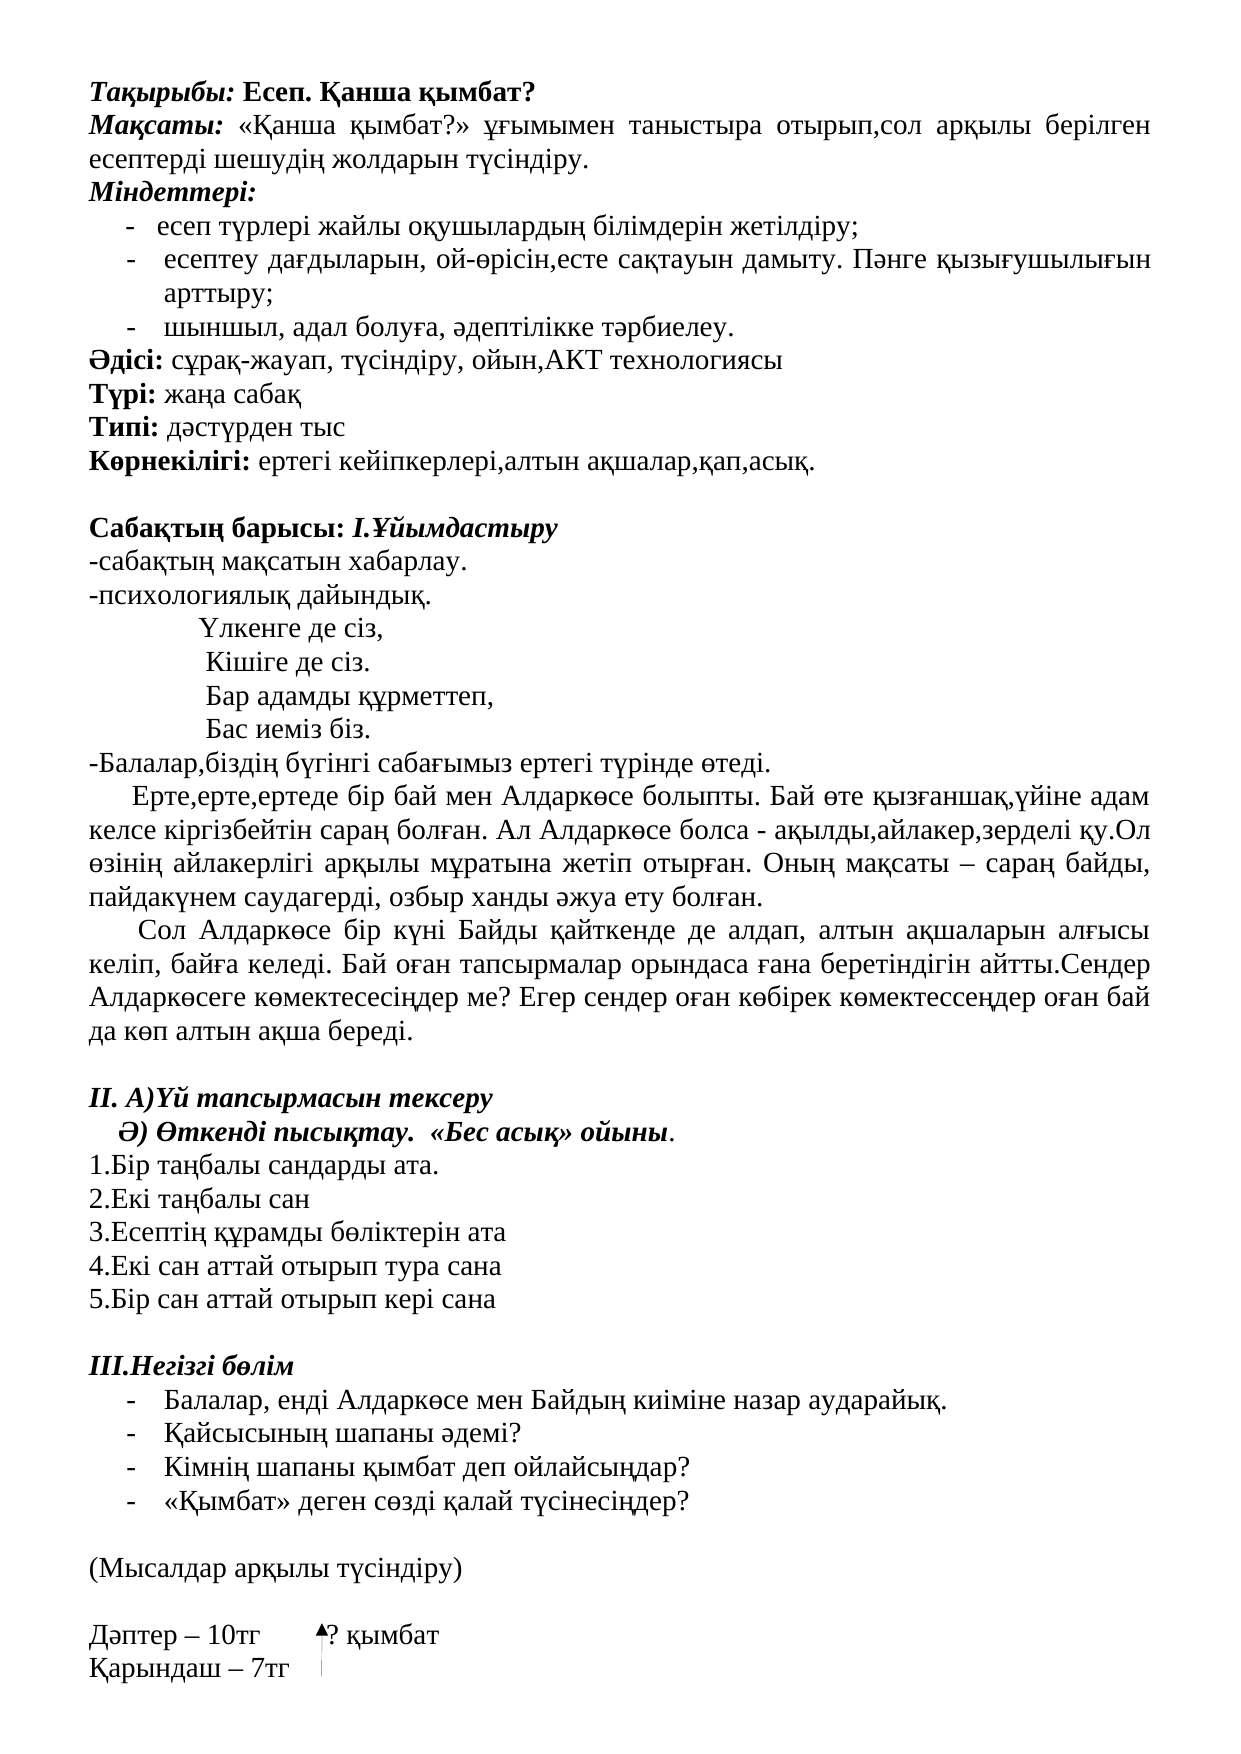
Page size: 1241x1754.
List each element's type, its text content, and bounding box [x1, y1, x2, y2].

text 5.Бір сан аттай отырып кері сана [89, 1281, 1152, 1315]
list Кімнің шапаны қымбат деп ойлайсыңдар? [126, 1449, 1152, 1483]
text 4.Екі сан аттай отырып тура сана [89, 1248, 1152, 1281]
text Міндеттері: [89, 174, 1152, 208]
text Кішіге де сіз. [89, 644, 1152, 678]
text Типі: дәстүрден тыс [89, 409, 1152, 443]
text Көрнекілігі: ертегі кейіпкерлері,алтын ақшалар,қап,асық. [89, 443, 1152, 476]
text Түрі: жаңа сабақ [89, 376, 1152, 409]
text Үлкенге де сіз, [89, 611, 1152, 644]
text Сабақтың барысы: І.Ұйымдастыру [89, 510, 1152, 543]
text 3.Есептің құрамды бөліктерін ата [89, 1214, 1152, 1248]
list Қайсысының шапаны әдемі? [126, 1416, 1152, 1449]
text Қарындаш – 7тг [89, 1650, 1152, 1684]
text ІІІ.Негізгі бөлім [89, 1348, 1152, 1382]
text (Мысалдар арқылы түсіндіру) [89, 1550, 1152, 1583]
text -психологиялық дайындық. [89, 577, 1152, 611]
text Дәптер – 10тг ? қымбат [89, 1617, 1152, 1650]
text 2.Екі таңбалы сан [89, 1181, 1152, 1214]
text ІІ. А)Үй тапсырмасын тексеру [89, 1080, 1152, 1114]
text Сол Алдаркөсе бір күні Байды қайткенде де алдап, алтын ақшаларын алғысы келіп, байға келеді. Бай оған тапсырмалар орындаса ғана беретіндігін айтты.Сендер Алдаркөсеге көмектесесіңдер ме? Егер сендер оған көбірек көмектессеңдер оған бай да көп алтын ақша береді. [89, 912, 1152, 1047]
text -Балалар,біздің бүгінгі сабағымыз ертегі түрінде өтеді. [89, 745, 1152, 778]
text Ерте,ерте,ертеде бір бай мен Алдаркөсе болыпты. Бай өте қызғаншақ,үйіне адам келсе кіргізбейтін сараң болған. Ал Алдаркөсе болса - ақылды,айлакер,зерделі қу.Ол өзінің айлакерлігі арқылы мұратына жетіп отырған. Оның мақсаты – сараң байды, пайдакүнем саудагерді, озбыр ханды әжуа ету болған. [89, 778, 1152, 912]
text Ә) Өткенді пысықтау. «Бес асық» ойыны. [89, 1114, 1152, 1147]
text Мақсаты: «Қанша қымбат?» ұғымымен таныстыра отырып,сол арқылы берілген есептерді шешудің жолдарын түсіндіру. [89, 107, 1152, 174]
text - есеп түрлері жайлы оқушылардың білімдерін жетілдіру; [89, 208, 1152, 242]
text Тақырыбы: Есеп. Қанша қымбат? [89, 74, 1152, 107]
list есептеу дағдыларын, ой-өрісін,есте сақтауын дамыту. Пәнге қызығушылығын арттыру; [126, 242, 1152, 309]
list шыншыл, адал болуға, әдептілікке тәрбиелеу. [126, 309, 1152, 342]
text Бар адамды құрметтеп, [89, 678, 1152, 711]
text 1.Бір таңбалы сандарды ата. [89, 1147, 1152, 1181]
list «Қымбат» деген сөзді қалай түсінесіңдер? [126, 1483, 1152, 1516]
text -сабақтың мақсатын хабарлау. [89, 543, 1152, 577]
list Балалар, енді Алдаркөсе мен Байдың киіміне назар аударайық. [126, 1382, 1152, 1416]
text Бас иеміз біз. [89, 711, 1152, 745]
text Әдісі: сұрақ-жауап, түсіндіру, ойын,АКТ технологиясы [89, 342, 1152, 376]
